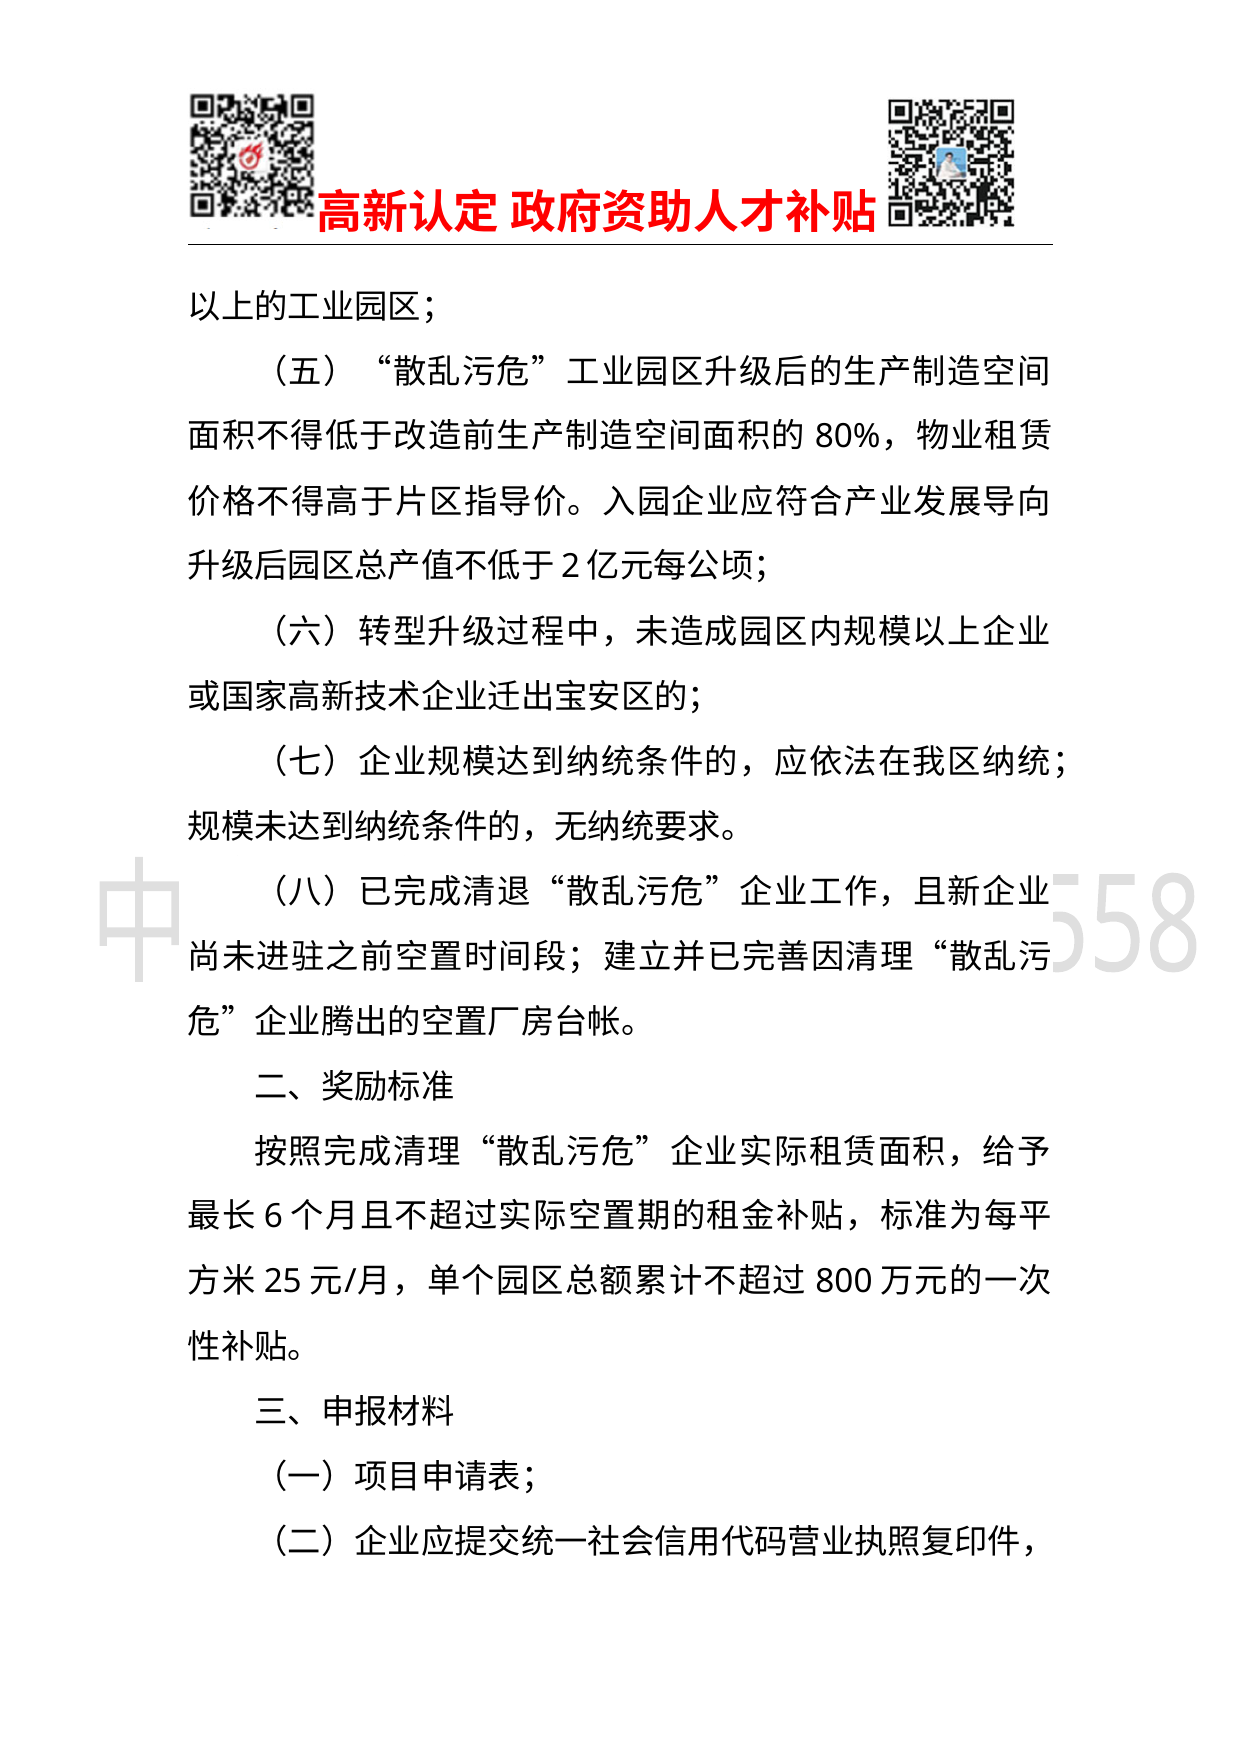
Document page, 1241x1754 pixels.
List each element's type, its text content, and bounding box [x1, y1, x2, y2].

text 按照完成清理“散乱污危”企业实际租赁面积，给予最长6个月且不超过实际空置期的租金补贴，标准为每平方米25元/月，单个园区总额累计不超过800万元的一次性补贴。 [187, 1116, 1053, 1376]
picture [887, 97, 1015, 229]
subtitle 二、奖励标准 [187, 1051, 1053, 1116]
subtitle 三、申报材料 [187, 1376, 1053, 1441]
text （一）项目申请表； [187, 1441, 1053, 1506]
text （八）已完成清退“散乱污危”企业工作，且新企业尚未进驻之前空置时间段；建立并已完善因清理“散乱污危”企业腾出的空置厂房台帐。 [187, 856, 1053, 1051]
text （五）“散乱污危”工业园区升级后的生产制造空间面积不得低于改造前生产制造空间面积的80%，物业租赁价格不得高于片区指导价。入园企业应符合产业发展导向，升级后园区总产值不低于2亿元每公顷； [187, 336, 1053, 596]
text （四）园区总建筑面积不少于 5000 平方米,清理前园区“散乱污危”企业数量占园区企业总数量的 70％及以上或“散乱污危”企业租赁面积占园区总建筑面积的 70％及以上的工业园区； [187, 271, 1053, 336]
text （六）转型升级过程中，未造成园区内规模以上企业或国家高新技术企业迁出宝安区的； [187, 596, 1053, 726]
text （七）企业规模达到纳统条件的，应依法在我区纳统；规模未达到纳统条件的，无纳统要求。 [187, 726, 1053, 856]
picture [187, 88, 317, 229]
text （二）企业应提交统一社会信用代码营业执照复印件， [187, 1506, 1053, 1571]
